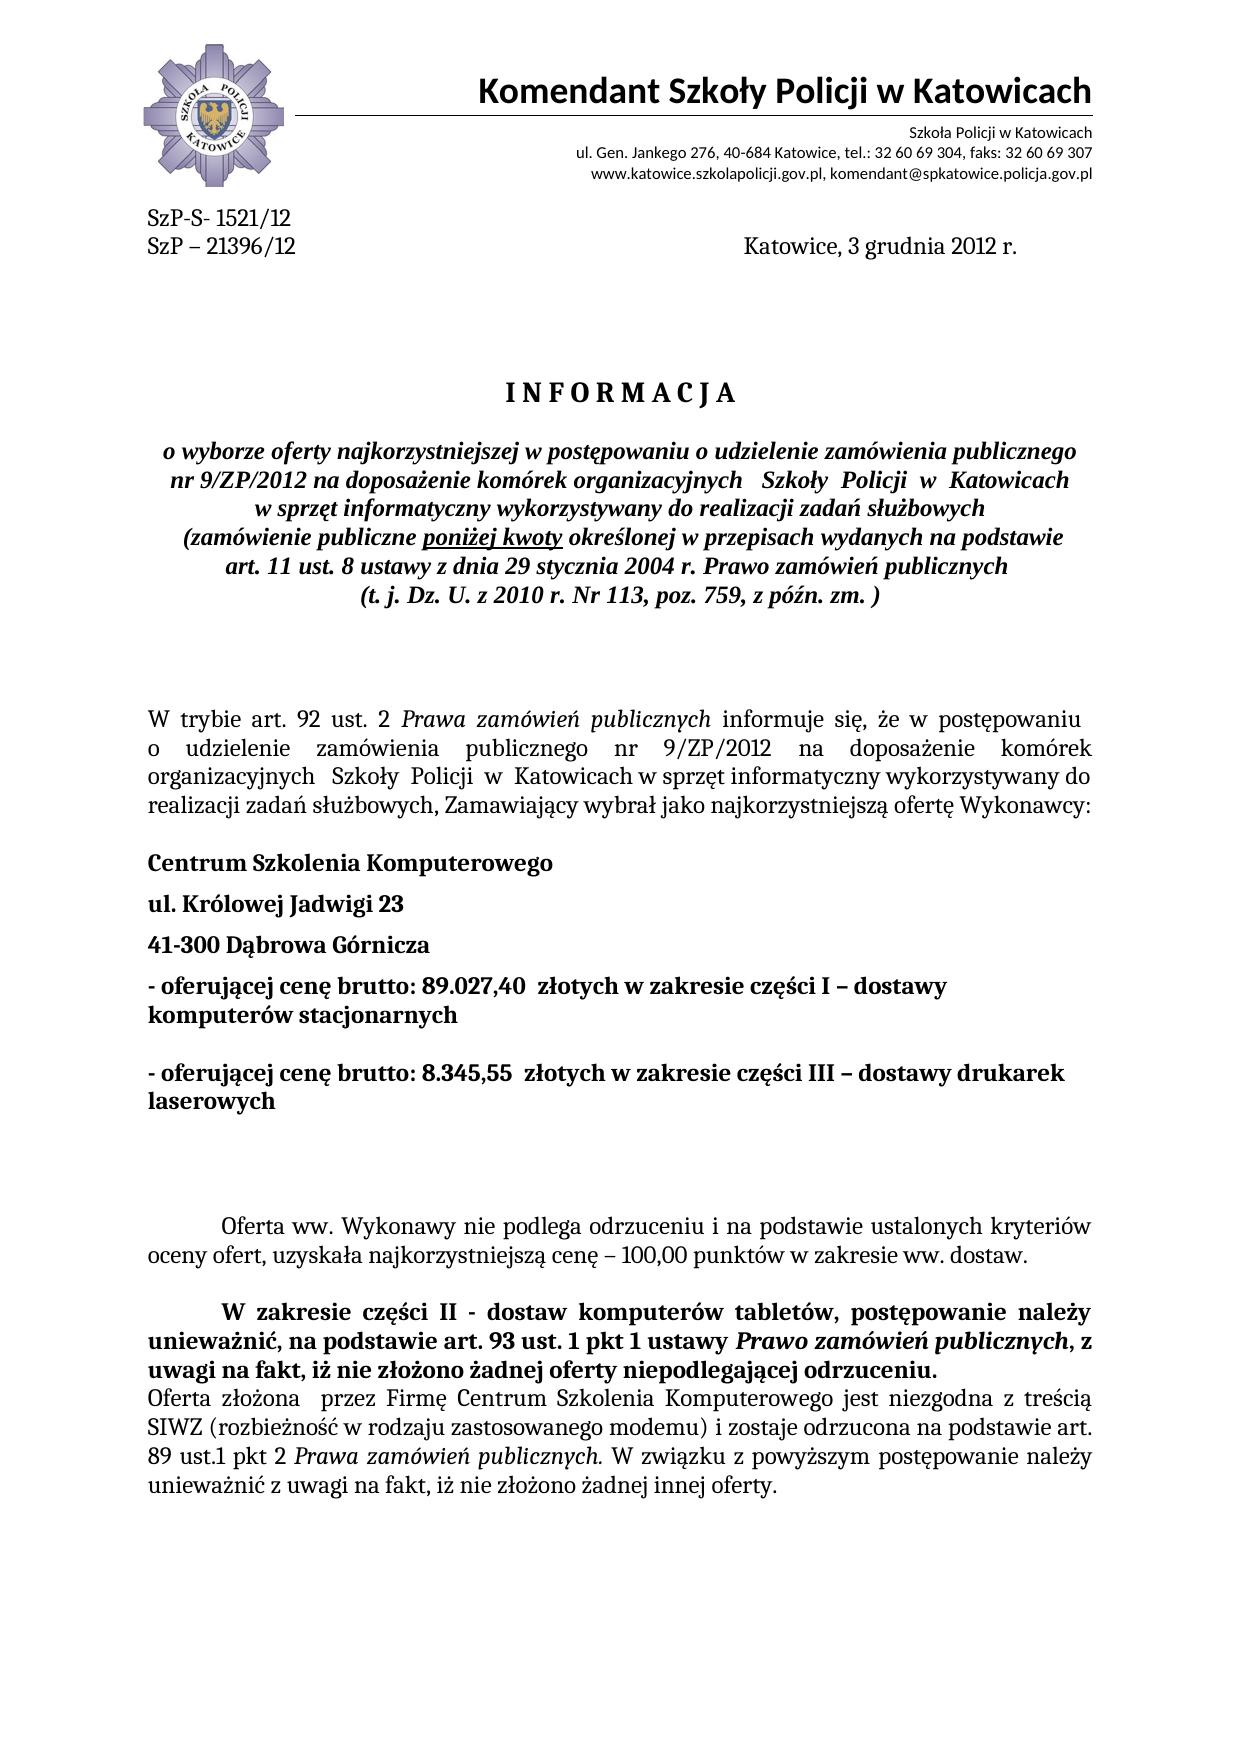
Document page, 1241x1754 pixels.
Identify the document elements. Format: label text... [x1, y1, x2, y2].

text SzP – 21396/12 Katowice, 3 grudnia 2012 r. [148, 232, 1092, 261]
text - oferującej cenę brutto: 89.027,40 złotych w zakresie części I – dostawy komputerów stacjonarnych [148, 972, 1092, 1030]
text Oferta ww. Wykonawy nie podlega odrzuceniu i na podstawie ustalonych kryteriów oceny ofert, uzyskała najkorzystniejszą cenę – 100,00 punktów w zakresie ww. dostaw. [148, 1212, 1092, 1269]
text Centrum Szkolenia Komputerowego [148, 848, 1092, 877]
text - oferującej cenę brutto: 8.345,55 złotych w zakresie części III – dostawy drukarek laserowych [148, 1058, 1092, 1116]
text I N F O R M A C J A [148, 376, 1092, 409]
text ul. Królowej Jadwigi 23 [148, 890, 1092, 918]
text o wyborze oferty najkorzystniejszej w postępowaniu o udzielenie zamówienia publicznego nr 9/ZP/2012 na doposażenie komórek organizacyjnych Szkoły Policji w Katowicach w sprzęt informatyczny wykorzystywany do realizacji zadań służbowych [148, 436, 1092, 522]
text Oferta złożona przez Firmę Centrum Szkolenia Komputerowego jest niezgodna z treścią SIWZ (rozbieżność w rodzaju zastosowanego modemu) i zostaje odrzucona na podstawie art. 89 ust.1 pkt 2 Prawa zamówień publicznych. W związku z powyższym postępowanie należy unieważnić z uwagi na fakt, iż nie złożono żadnej innej oferty. [148, 1384, 1092, 1499]
text W trybie art. 92 ust. 2 Prawa zamówień publicznych informuje się, że w postępowaniu o udzielenie zamówienia publicznego nr 9/ZP/2012 na doposażenie komórek organizacyjnych Szkoły Policji w Katowicach w sprzęt informatyczny wykorzystywany do realizacji zadań służbowych, Zamawiający wybrał jako najkorzystniejszą ofertę Wykonawcy: [148, 705, 1092, 820]
picture [143, 44, 284, 185]
text (zamówienie publiczne poniżej kwoty określonej w przepisach wydanych na podstawie art. 11 ust. 8 ustawy z dnia 29 stycznia 2004 r. Prawo zamówień publicznych (t. j. Dz. U. z 2010 r. Nr 113, poz. 759, z późn. zm. ) [148, 522, 1092, 608]
text W zakresie części II - dostaw komputerów tabletów, postępowanie należy unieważnić, na podstawie art. 93 ust. 1 pkt 1 ustawy Prawo zamówień publicznych, z uwagi na fakt, iż nie złożono żadnej oferty niepodlegającej odrzuceniu. [148, 1298, 1092, 1384]
text SzP-S- 1521/12 [148, 203, 1092, 232]
text 41-300 Dąbrowa Górnicza [148, 931, 1092, 960]
